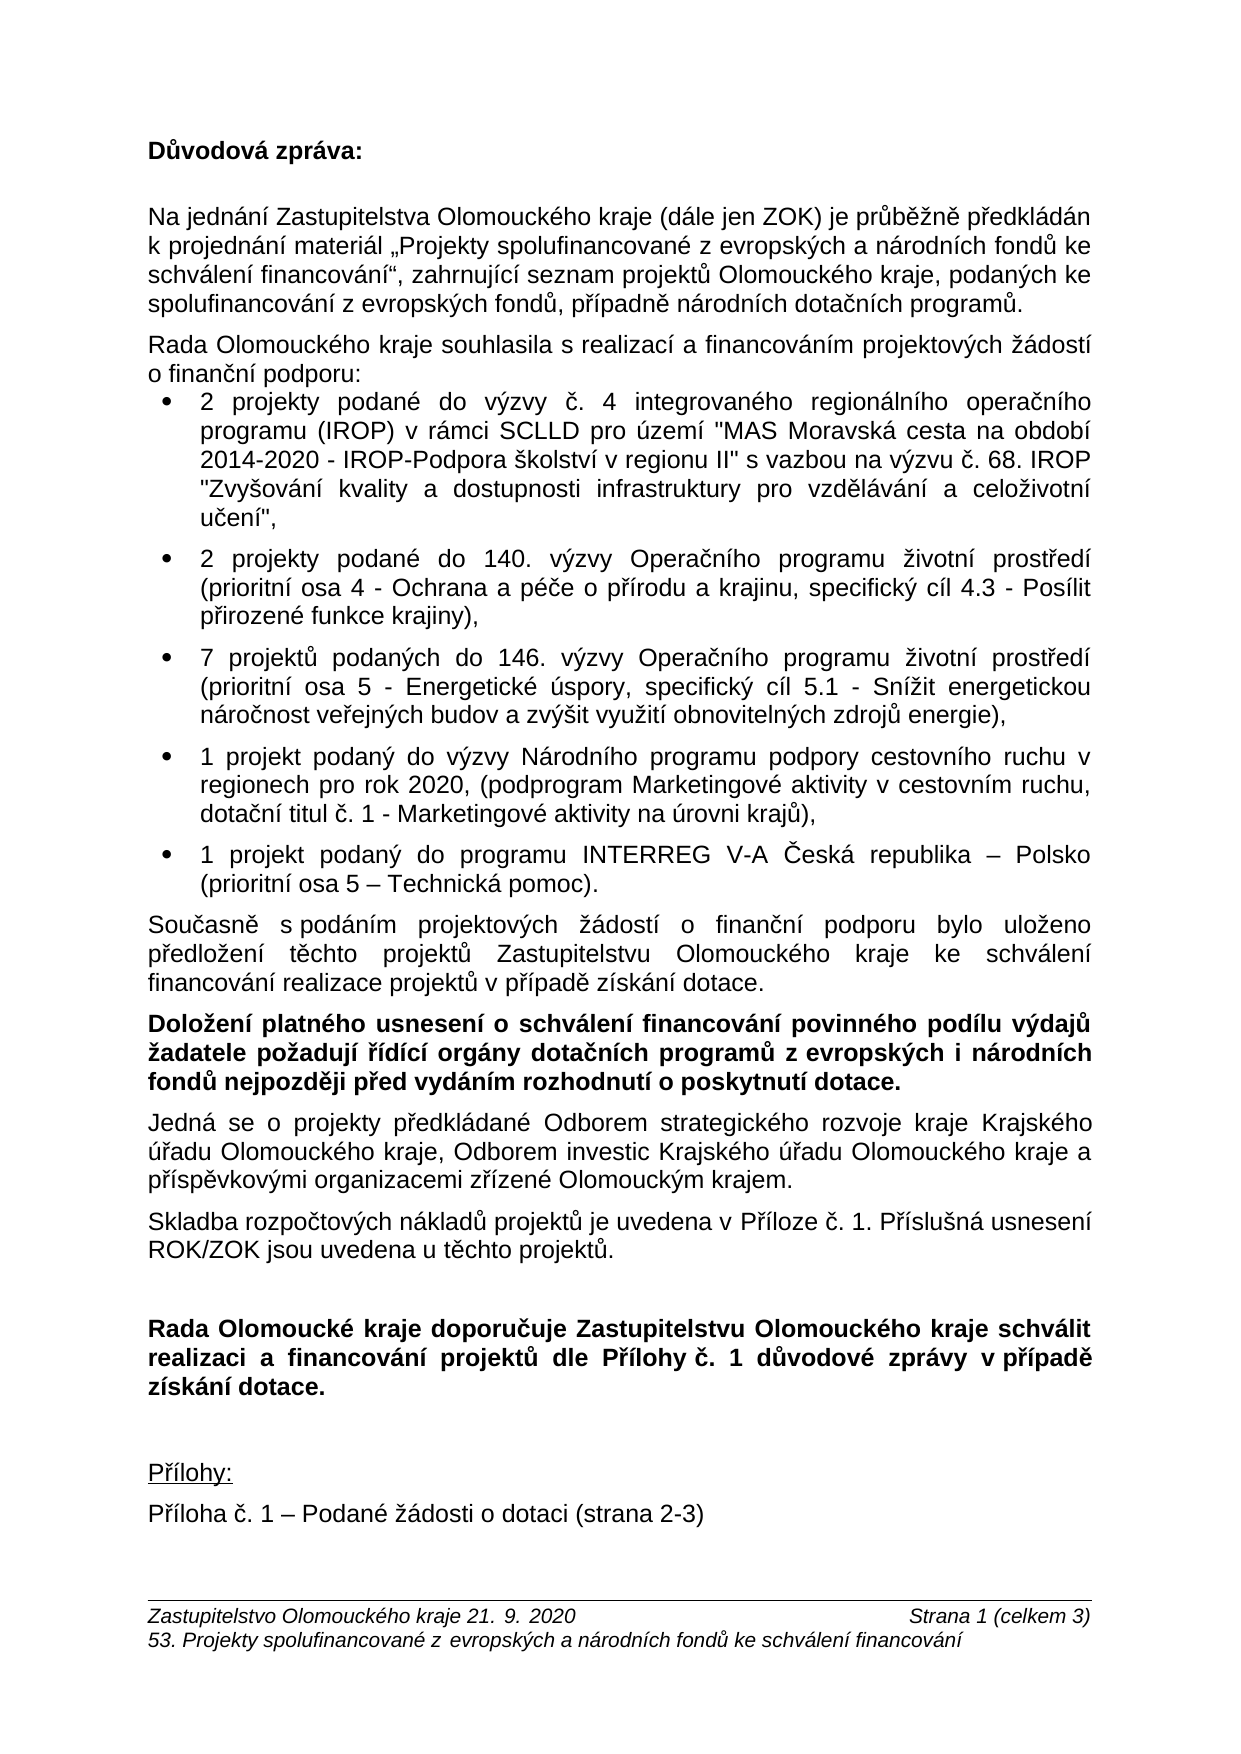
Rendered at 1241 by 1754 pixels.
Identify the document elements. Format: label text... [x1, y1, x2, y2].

text Skladba rozpočtových nákladů projektů je uvedena v Příloze č. 1. Příslušná usnesení ROK/ZOK jsou uvedena u těchto projektů. [148, 1207, 1092, 1264]
text Důvodová zpráva: [148, 136, 1092, 165]
text Současně s podáním projektových žádostí o finanční podporu bylo uloženo předložení těchto projektů Zastupitelstvu Olomouckého kraje ke schválení financování realizace projektů v případě získání dotace. [148, 910, 1092, 997]
list 2 projekty podané do výzvy č. 4 integrovaného regionálního operačního programu (IROP) v rámci SCLLD pro území "MAS Moravská cesta na období 2014-2020 - IROP-Podpora školství v regionu II" s vazbou na výzvu č. 68. IROP "Zvyšování kvality a dostupnosti infrastruktury pro vzdělávání a celoživotní učení", [162, 387, 1092, 531]
text Přílohy: [148, 1458, 1092, 1487]
text Rada Olomoucké kraje doporučuje Zastupitelstvu Olomouckého kraje schválit realizaci a financování projektů dle Přílohy č. 1 důvodové zprávy v případě získání dotace. [148, 1314, 1092, 1400]
text Doložení platného usnesení o schválení financování povinného podílu výdajů žadatele požadují řídící orgány dotačních programů z evropských i národních fondů nejpozději před vydáním rozhodnutí o poskytnutí dotace. [148, 1009, 1092, 1095]
text Rada Olomouckého kraje souhlasila s realizací a financováním projektových žádostí o finanční podporu: [148, 330, 1092, 387]
text Na jednání Zastupitelstva Olomouckého kraje (dále jen ZOK) je průběžně předkládán k projednání materiál „Projekty spolufinancované z evropských a národních fondů ke schválení financování“, zahrnující seznam projektů Olomouckého kraje, podaných ke spolufinancování z evropských fondů, případně národních dotačních programů. [148, 202, 1092, 317]
list 2 projekty podané do 140. výzvy Operačního programu životní prostředí (prioritní osa 4 - Ochrana a péče o přírodu a krajinu, specifický cíl 4.3 - Posílit přirozené funkce krajiny), [162, 544, 1092, 630]
text Jedná se o projekty předkládané Odborem strategického rozvoje kraje Krajského úřadu Olomouckého kraje, Odborem investic Krajského úřadu Olomouckého kraje a příspěvkovými organizacemi zřízené Olomouckým krajem. [148, 1108, 1092, 1194]
list 1 projekt podaný do programu INTERREG V-A Česká republika – Polsko (prioritní osa 5 – Technická pomoc). [162, 840, 1092, 898]
text Příloha č. 1 – Podané žádosti o dotaci (strana 2-3) [148, 1499, 1092, 1528]
list 7 projektů podaných do 146. výzvy Operačního programu životní prostředí (prioritní osa 5 - Energetické úspory, specifický cíl 5.1 - Snížit energetickou náročnost veřejných budov a zvýšit využití obnovitelných zdrojů energie), [162, 643, 1092, 729]
list 1 projekt podaný do výzvy Národního programu podpory cestovního ruchu v regionech pro rok 2020, (podprogram Marketingové aktivity v cestovním ruchu, dotační titul č. 1 - Marketingové aktivity na úrovni krajů), [162, 741, 1092, 828]
